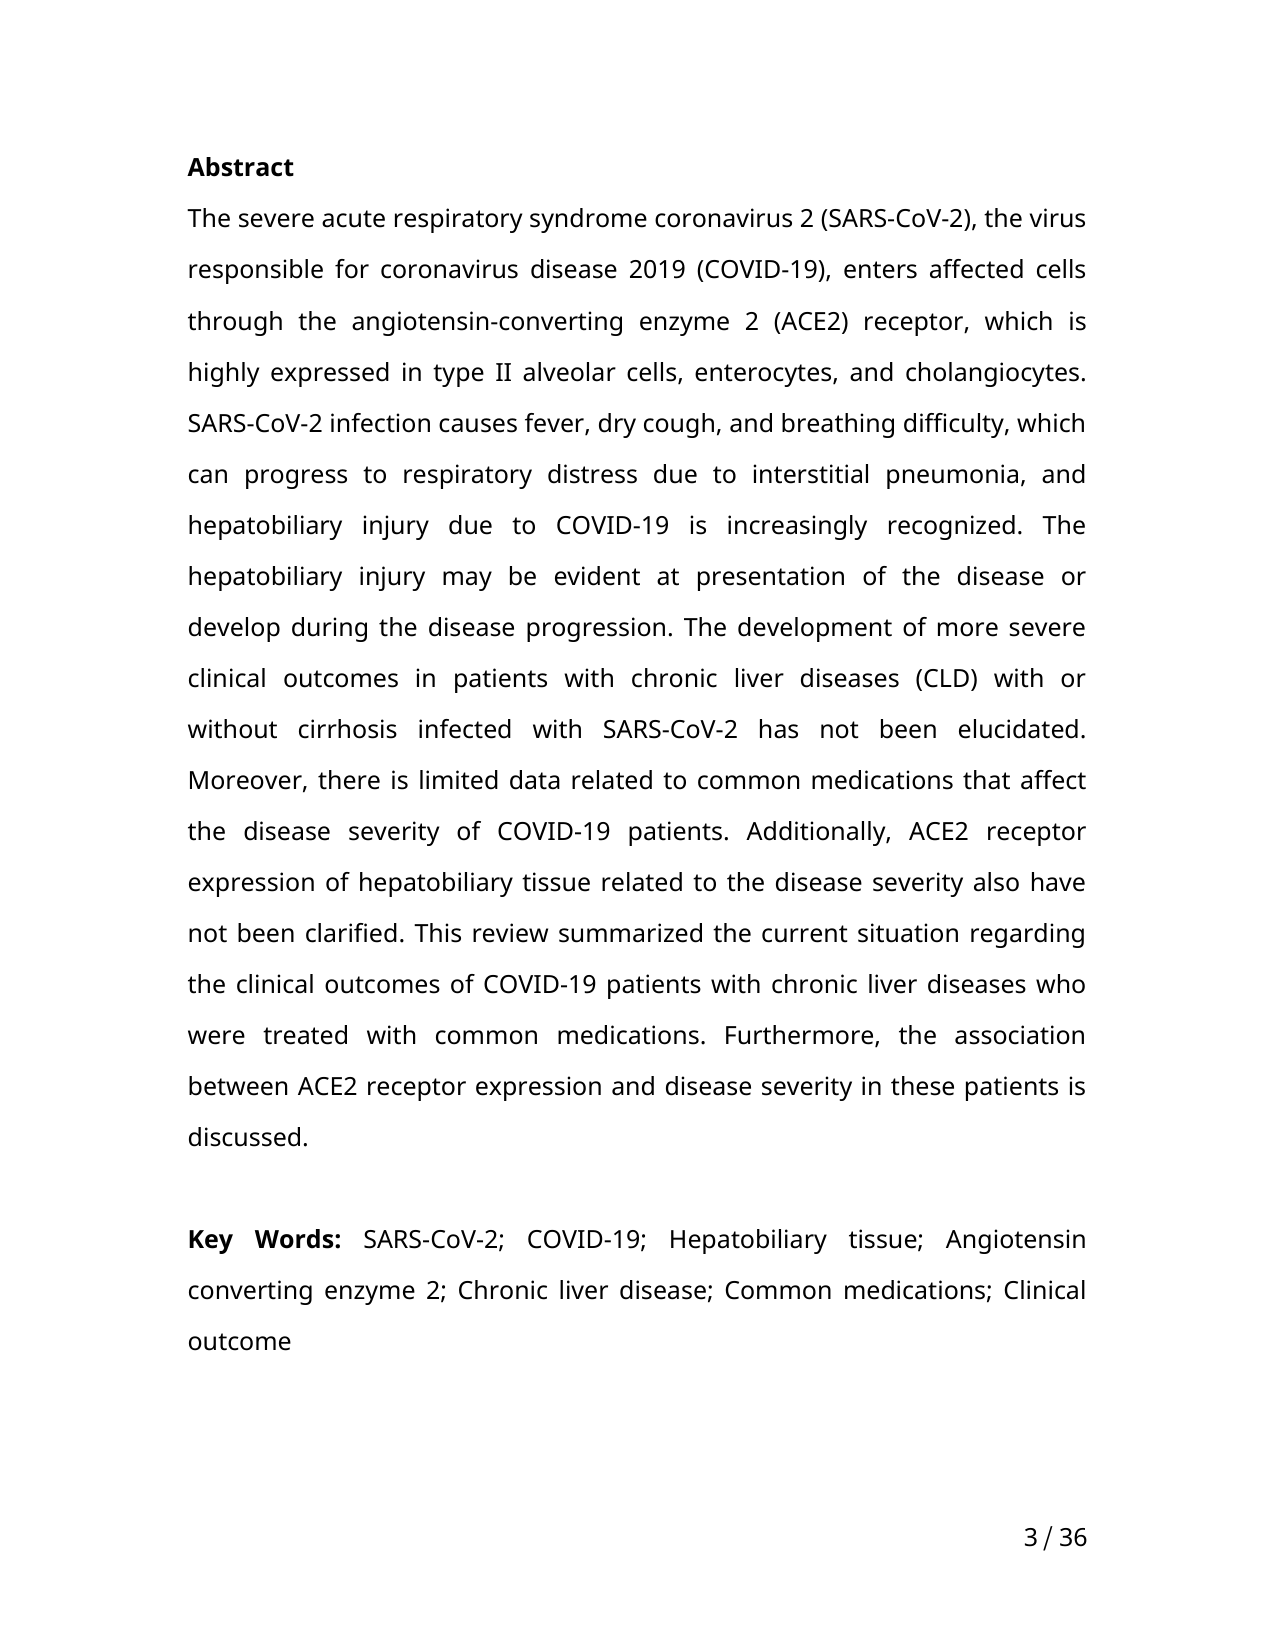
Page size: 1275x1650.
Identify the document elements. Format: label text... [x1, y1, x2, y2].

text Key Words: SARS-CoV-2; COVID-19; Hepatobiliary tissue; Angiotensin converting enzyme 2; Chronic liver disease; Common medications; Clinical outcome [187, 1222, 1087, 1358]
text Abstract [187, 150, 1087, 184]
text The severe acute respiratory syndrome coronavirus 2 (SARS-CoV-2), the virus responsible for coronavirus disease 2019 (COVID-19), enters affected cells through the angiotensin-converting enzyme 2 (ACE2) receptor, which is highly expressed in type II alveolar cells, enterocytes, and cholangiocytes. SARS-CoV-2 infection causes fever, dry cough, and breathing difficulty, which can progress to respiratory distress due to interstitial pneumonia, and hepatobiliary injury due to COVID-19 is increasingly recognized. The hepatobiliary injury may be evident at presentation of the disease or develop during the disease progression. The development of more severe clinical outcomes in patients with chronic liver diseases (CLD) with or without cirrhosis infected with SARS-CoV-2 has not been elucidated. Moreover, there is limited data related to common medications that affect the disease severity of COVID-19 patients. Additionally, ACE2 receptor expression of hepatobiliary tissue related to the disease severity also have not been clarified. This review summarized the current situation regarding the clinical outcomes of COVID-19 patients with chronic liver diseases who were treated with common medications. Furthermore, the association between ACE2 receptor expression and disease severity in these patients is discussed. [187, 201, 1087, 1154]
